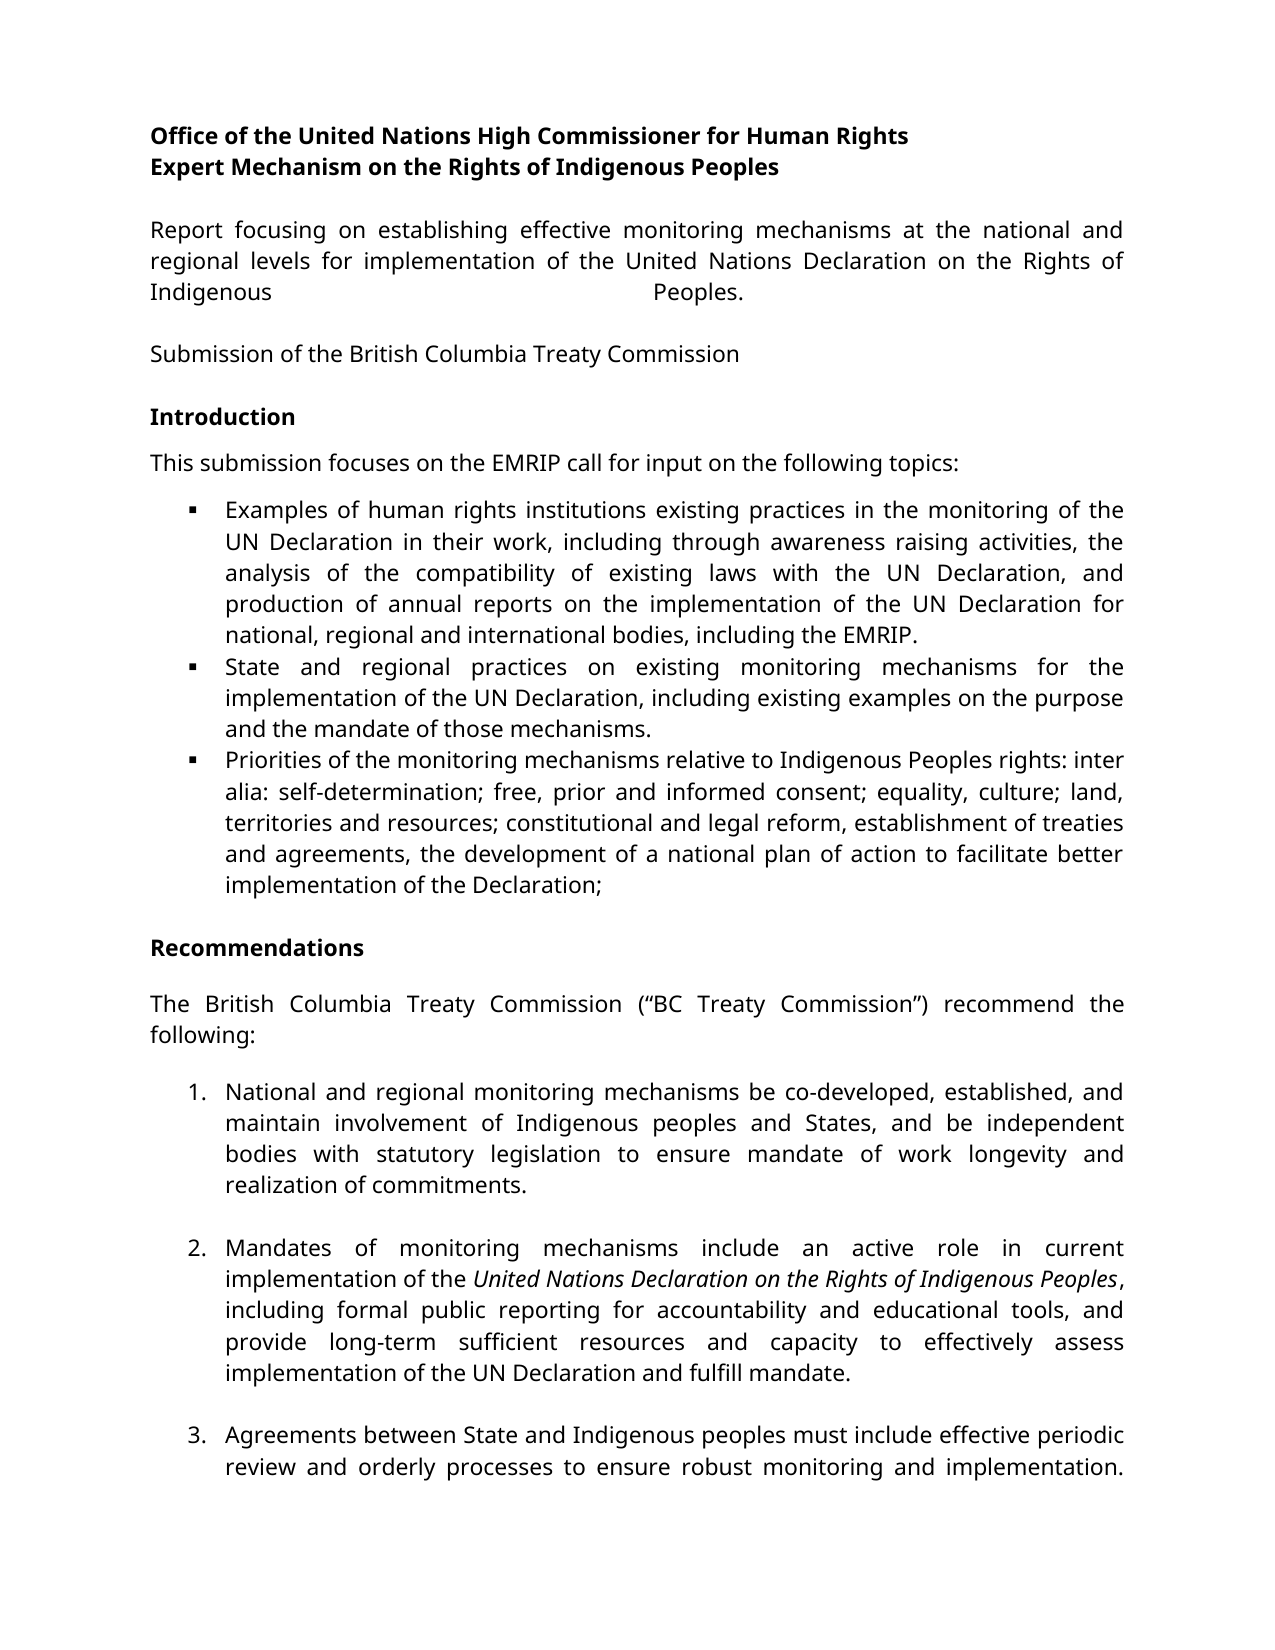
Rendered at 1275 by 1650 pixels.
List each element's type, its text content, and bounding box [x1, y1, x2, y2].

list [187, 1419, 1125, 1482]
list Priorities of the monitoring mechanisms relative to Indigenous Peoples rights: inter alia: self-determination; free, prior and informed consent; equality, culture; land, territories and resources; constitutional and legal reform, establishment of treaties and agreements, the development of a national plan of action to facilitate better implementation of the Declaration; [187, 744, 1125, 901]
list Examples of human rights institutions existing practices in the monitoring of the UN Declaration in their work, including through awareness raising activities, the analysis of the compatibility of existing laws with the UN Declaration, and production of annual reports on the implementation of the UN Declaration for national, regional and international bodies, including the EMRIP. [187, 494, 1125, 651]
text Report focusing on establishing effective monitoring mechanisms at the national and regional levels for implementation of the United Nations Declaration on the Rights of Indigenous Peoples. [150, 214, 1125, 338]
text Office of the United Nations High Commissioner for Human Rights [150, 120, 1125, 151]
text Submission of the British Columbia Treaty Commission [150, 338, 1125, 369]
text The British Columbia Treaty Commission (“BC Treaty Commission”) recommend the following: [150, 988, 1125, 1051]
text Recommendations [150, 932, 1125, 963]
list State and regional practices on existing monitoring mechanisms for the implementation of the UN Declaration, including existing examples on the purpose and the mandate of those mechanisms. [187, 651, 1125, 744]
text This submission focuses on the EMRIP call for input on the following topics: [150, 447, 1125, 479]
text Expert Mechanism on the Rights of Indigenous Peoples [150, 151, 1125, 182]
list National and regional monitoring mechanisms be co-developed, established, and maintain involvement of Indigenous peoples and States, and be independent bodies with statutory legislation to ensure mandate of work longevity and realization of commitments. [187, 1076, 1125, 1201]
list Mandates of monitoring mechanisms include an active role in current implementation of the United Nations Declaration on the Rights of Indigenous Peoples, including formal public reporting for accountability and educational tools, and provide long-term sufficient resources and capacity to effectively assess implementation of the UN Declaration and fulfill mandate. [187, 1232, 1125, 1388]
text Introduction [150, 401, 1125, 432]
